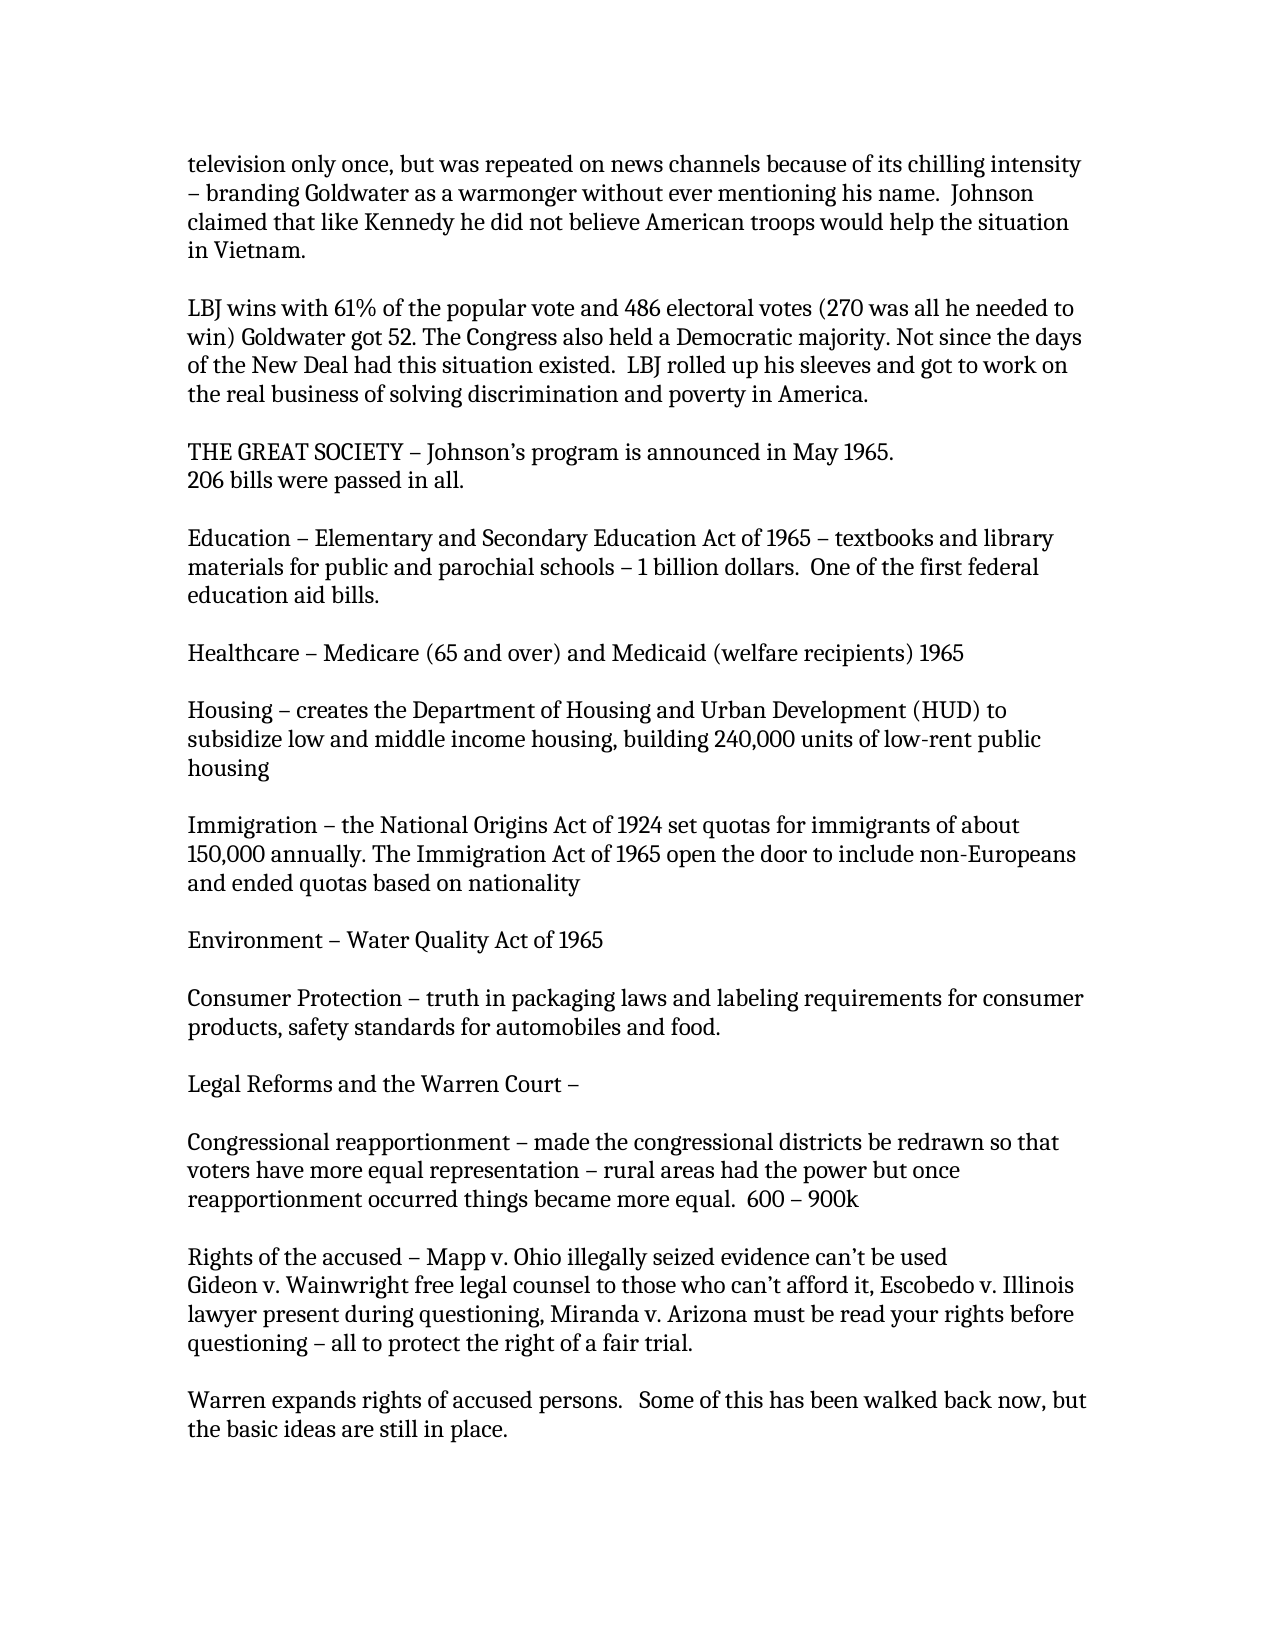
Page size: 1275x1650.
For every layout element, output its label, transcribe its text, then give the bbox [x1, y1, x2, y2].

text Consumer Protection – truth in packaging laws and labeling requirements for consumer products, safety standards for automobiles and food. [187, 984, 1087, 1041]
text Rights of the accused – Mapp v. Ohio illegally seized evidence can’t be used [187, 1242, 1087, 1271]
text Education – Elementary and Secondary Education Act of 1965 – textbooks and library materials for public and parochial schools – 1 billion dollars. One of the first federal education aid bills. [187, 524, 1087, 610]
text 206 bills were passed in all. [187, 466, 1087, 495]
text Healthcare – Medicare (65 and over) and Medicaid (welfare recipients) 1965 [187, 639, 1087, 667]
text LBJ wins with 61% of the popular vote and 486 electoral votes (270 was all he needed to win) Goldwater got 52. The Congress also held a Democratic majority. Not since the days of the New Deal had this situation existed. LBJ rolled up his sleeves and got to work on the real business of solving discrimination and poverty in America. [187, 294, 1087, 409]
text Congressional reapportionment – made the congressional districts be redrawn so that voters have more equal representation – rural areas had the power but once reapportionment occurred things became more equal. 600 – 900k [187, 1127, 1087, 1214]
text Environment – Water Quality Act of 1965 [187, 926, 1087, 955]
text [187, 150, 1087, 265]
text Gideon v. Wainwright free legal counsel to those who can’t afford it, Escobedo v. Illinois lawyer present during questioning, Miranda v. Arizona must be read your rights before questioning – all to protect the right of a fair trial. [187, 1271, 1087, 1357]
text THE GREAT SOCIETY – Johnson’s program is announced in May 1965. [187, 437, 1087, 466]
text Legal Reforms and the Warren Court – [187, 1070, 1087, 1099]
text Immigration – the National Origins Act of 1924 set quotas for immigrants of about 150,000 annually. The Immigration Act of 1965 open the door to include non-Europeans and ended quotas based on nationality [187, 811, 1087, 897]
text Housing – creates the Department of Housing and Urban Development (HUD) to subsidize low and middle income housing, building 240,000 units of low-rent public housing [187, 696, 1087, 782]
text Warren expands rights of accused persons. Some of this has been walked back now, but the basic ideas are still in place. [187, 1386, 1087, 1444]
